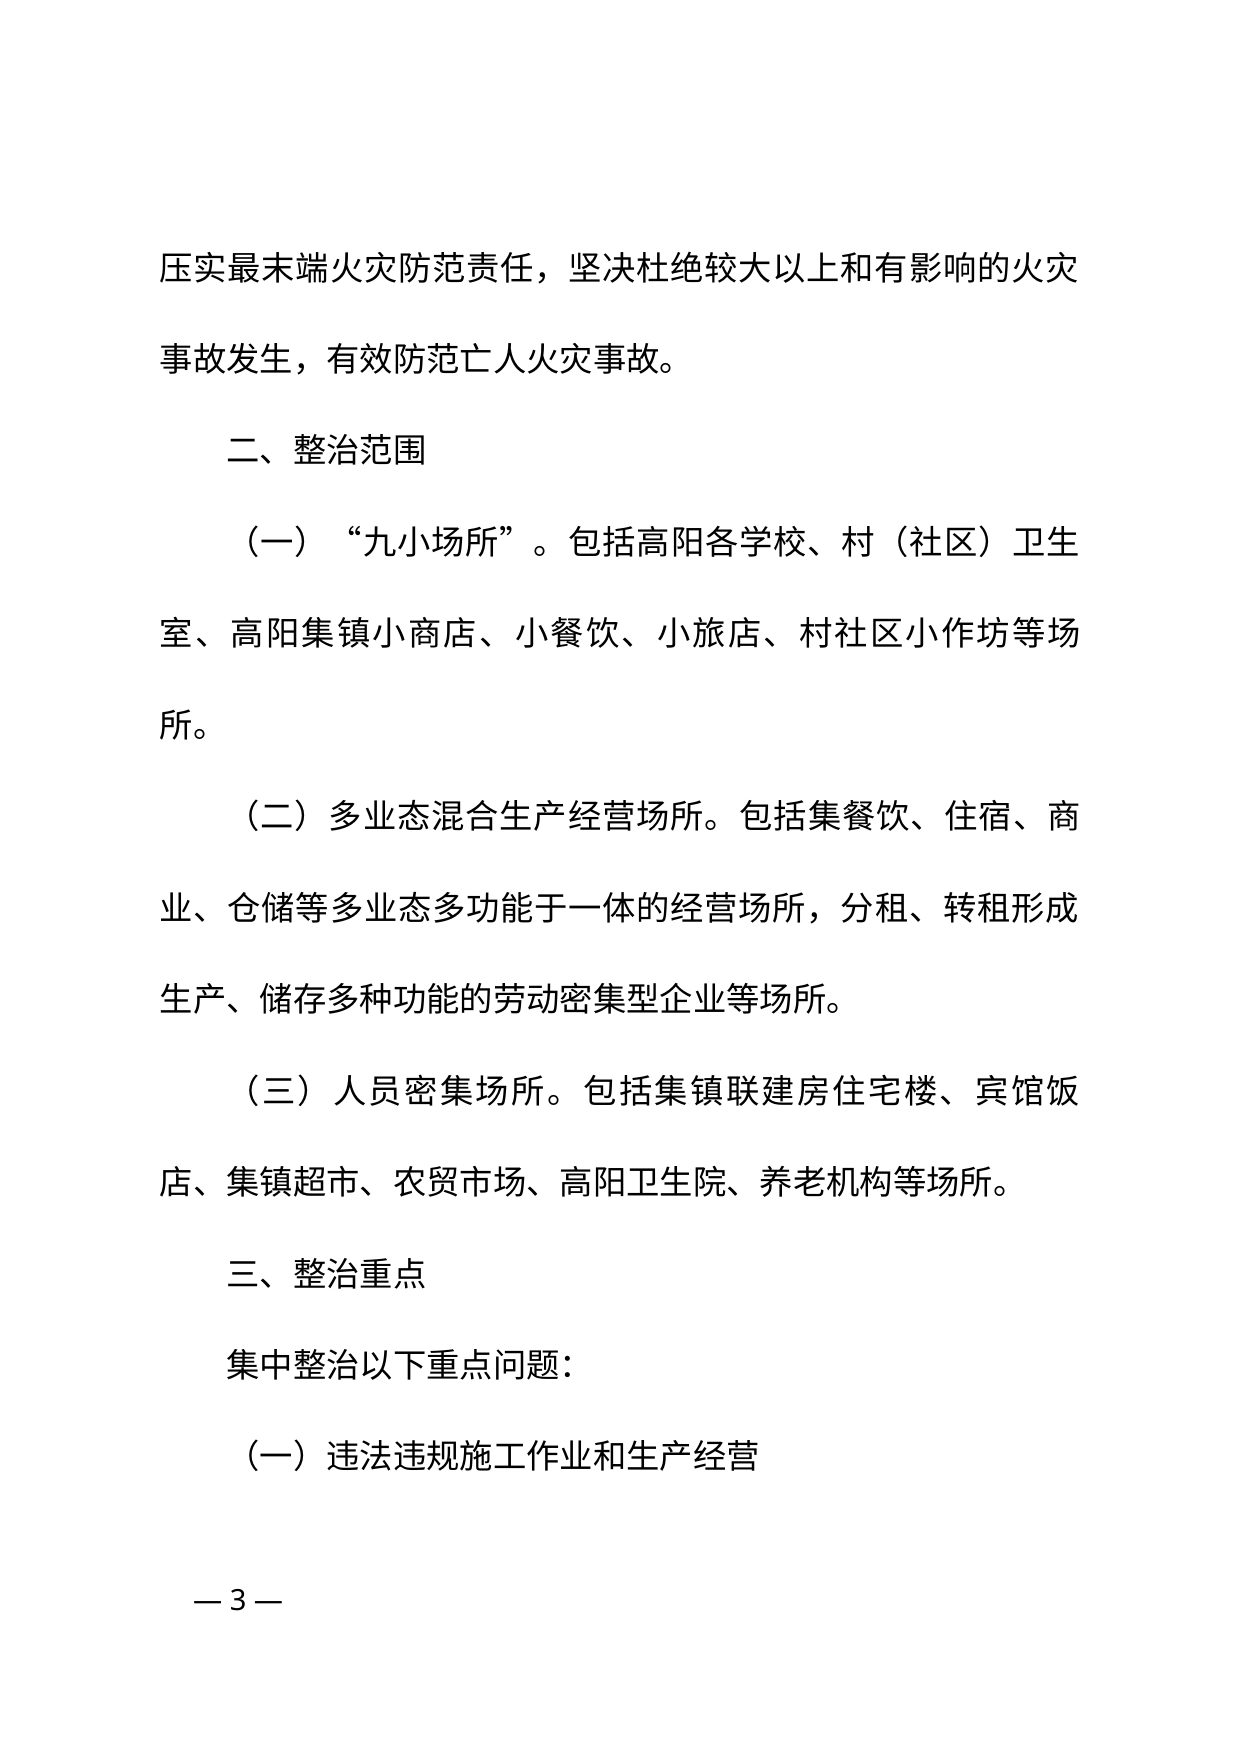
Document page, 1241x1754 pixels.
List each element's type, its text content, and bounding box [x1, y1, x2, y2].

text （一）违法违规施工作业和生产经营 [159, 1409, 1081, 1500]
text （二）多业态混合生产经营场所。包括集餐饮、住宿、商业、仓储等多业态多功能于一体的经营场所，分租、转租形成生产、储存多种功能的劳动密集型企业等场所。 [159, 768, 1081, 1043]
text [159, 220, 1081, 403]
text 三、整治重点 [159, 1226, 1081, 1317]
text 二、整治范围 [159, 403, 1081, 494]
text 集中整治以下重点问题： [159, 1317, 1081, 1409]
text （一）“九小场所”。包括高阳各学校、村（社区）卫生室、高阳集镇小商店、小餐饮、小旅店、村社区小作坊等场所。 [159, 494, 1081, 768]
text （三）人员密集场所。包括集镇联建房住宅楼、宾馆饭店、集镇超市、农贸市场、高阳卫生院、养老机构等场所。 [159, 1043, 1081, 1226]
